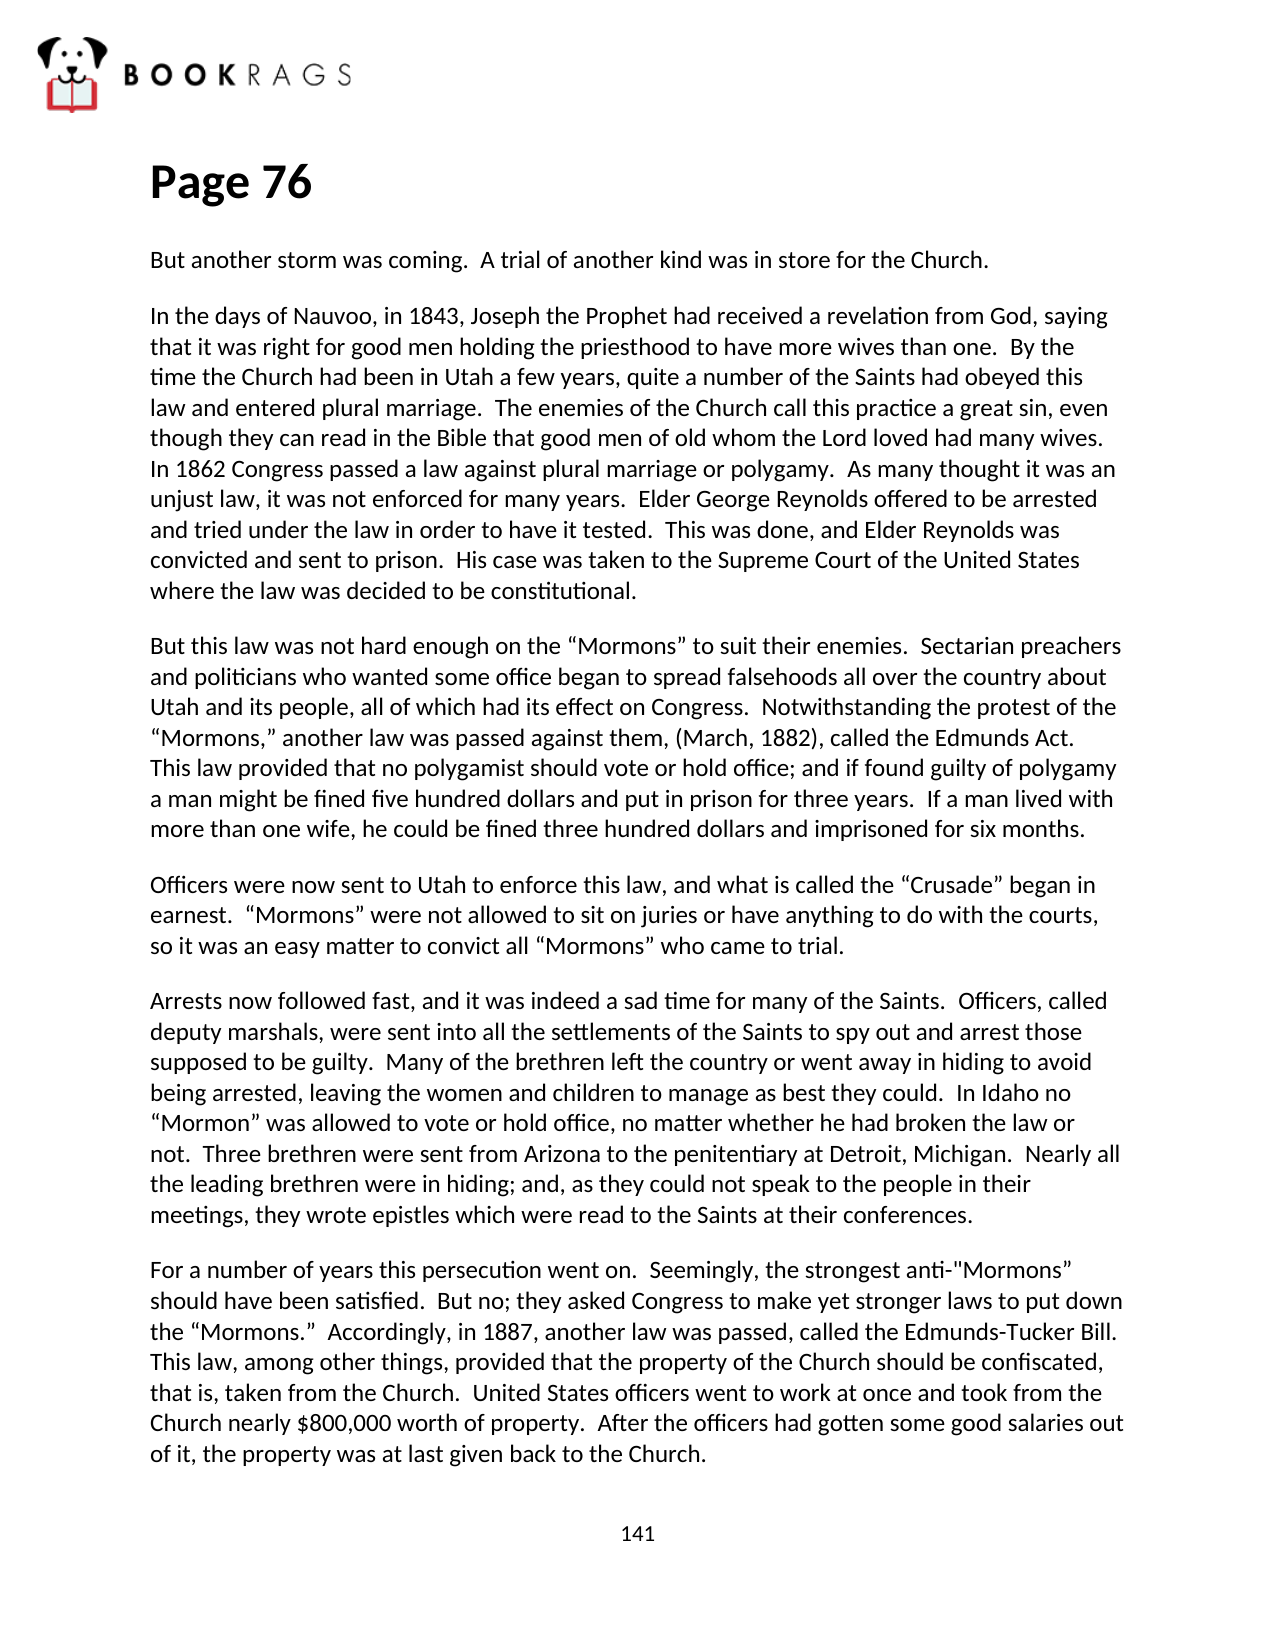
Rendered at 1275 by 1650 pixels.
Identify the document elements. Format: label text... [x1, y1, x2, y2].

text Officers were now sent to Utah to enforce this law, and what is called the “Crusade” began in earnest. “Mormons” were not allowed to sit on juries or have anything to do with the courts, so it was an easy matter to convict all “Mormons” who came to trial. [150, 869, 1125, 961]
picture [37, 37, 351, 113]
text Page 76 [150, 150, 1125, 211]
text Arrests now followed fast, and it was indeed a sad time for many of the Saints. Officers, called deputy marshals, were sent into all the settlements of the Saints to spy out and arrest those supposed to be guilty. Many of the brethren left the country or went away in hiding to avoid being arrested, leaving the women and children to manage as best they could. In Idaho no “Mormon” was allowed to vote or hold office, no matter whether he had broken the law or not. Three brethren were sent from Arizona to the penitentiary at Detroit, Michigan. Nearly all the leading brethren were in hiding; and, as they could not speak to the people in their meetings, they wrote epistles which were read to the Saints at their conferences. [150, 986, 1125, 1230]
text In the days of Nauvoo, in 1843, Joseph the Prophet had received a revelation from God, saying that it was right for good men holding the priesthood to have more wives than one. By the time the Church had been in Utah a few years, quite a number of the Saints had obeyed this law and entered plural marriage. The enemies of the Church call this practice a great sin, even though they can read in the Bible that good men of old whom the Lord loved had many wives. In 1862 Congress passed a law against plural marriage or polygamy. As many thought it was an unjust law, it was not enforced for many years. Elder George Reynolds offered to be arrested and tried under the law in order to have it tested. This was done, and Elder Reynolds was convicted and sent to prison. His case was taken to the Supreme Court of the United States where the law was decided to be constitutional. [150, 300, 1125, 605]
text For a number of years this persecution went on. Seemingly, the strongest anti-"Mormons” should have been satisfied. But no; they asked Congress to make yet stronger laws to put down the “Mormons.” Accordingly, in 1887, another law was passed, called the Edmunds-Tucker Bill. This law, among other things, provided that the property of the Church should be confiscated, that is, taken from the Church. United States officers went to work at once and took from the Church nearly $800,000 worth of property. After the officers had gotten some good salaries out of it, the property was at last given back to the Church. [150, 1255, 1125, 1468]
text But this law was not hard enough on the “Mormons” to suit their enemies. Sectarian preachers and politicians who wanted some office began to spread falsehoods all over the country about Utah and its people, all of which had its effect on Congress. Notwithstanding the protest of the “Mormons,” another law was passed against them, (March, 1882), called the Edmunds Act. This law provided that no polygamist should vote or hold office; and if found guilty of polygamy a man might be fined five hundred dollars and put in prison for three years. If a man lived with more than one wife, he could be fined three hundred dollars and imprisoned for six months. [150, 630, 1125, 844]
text But another storm was coming. A trial of another kind was in store for the Church. [150, 244, 1125, 275]
